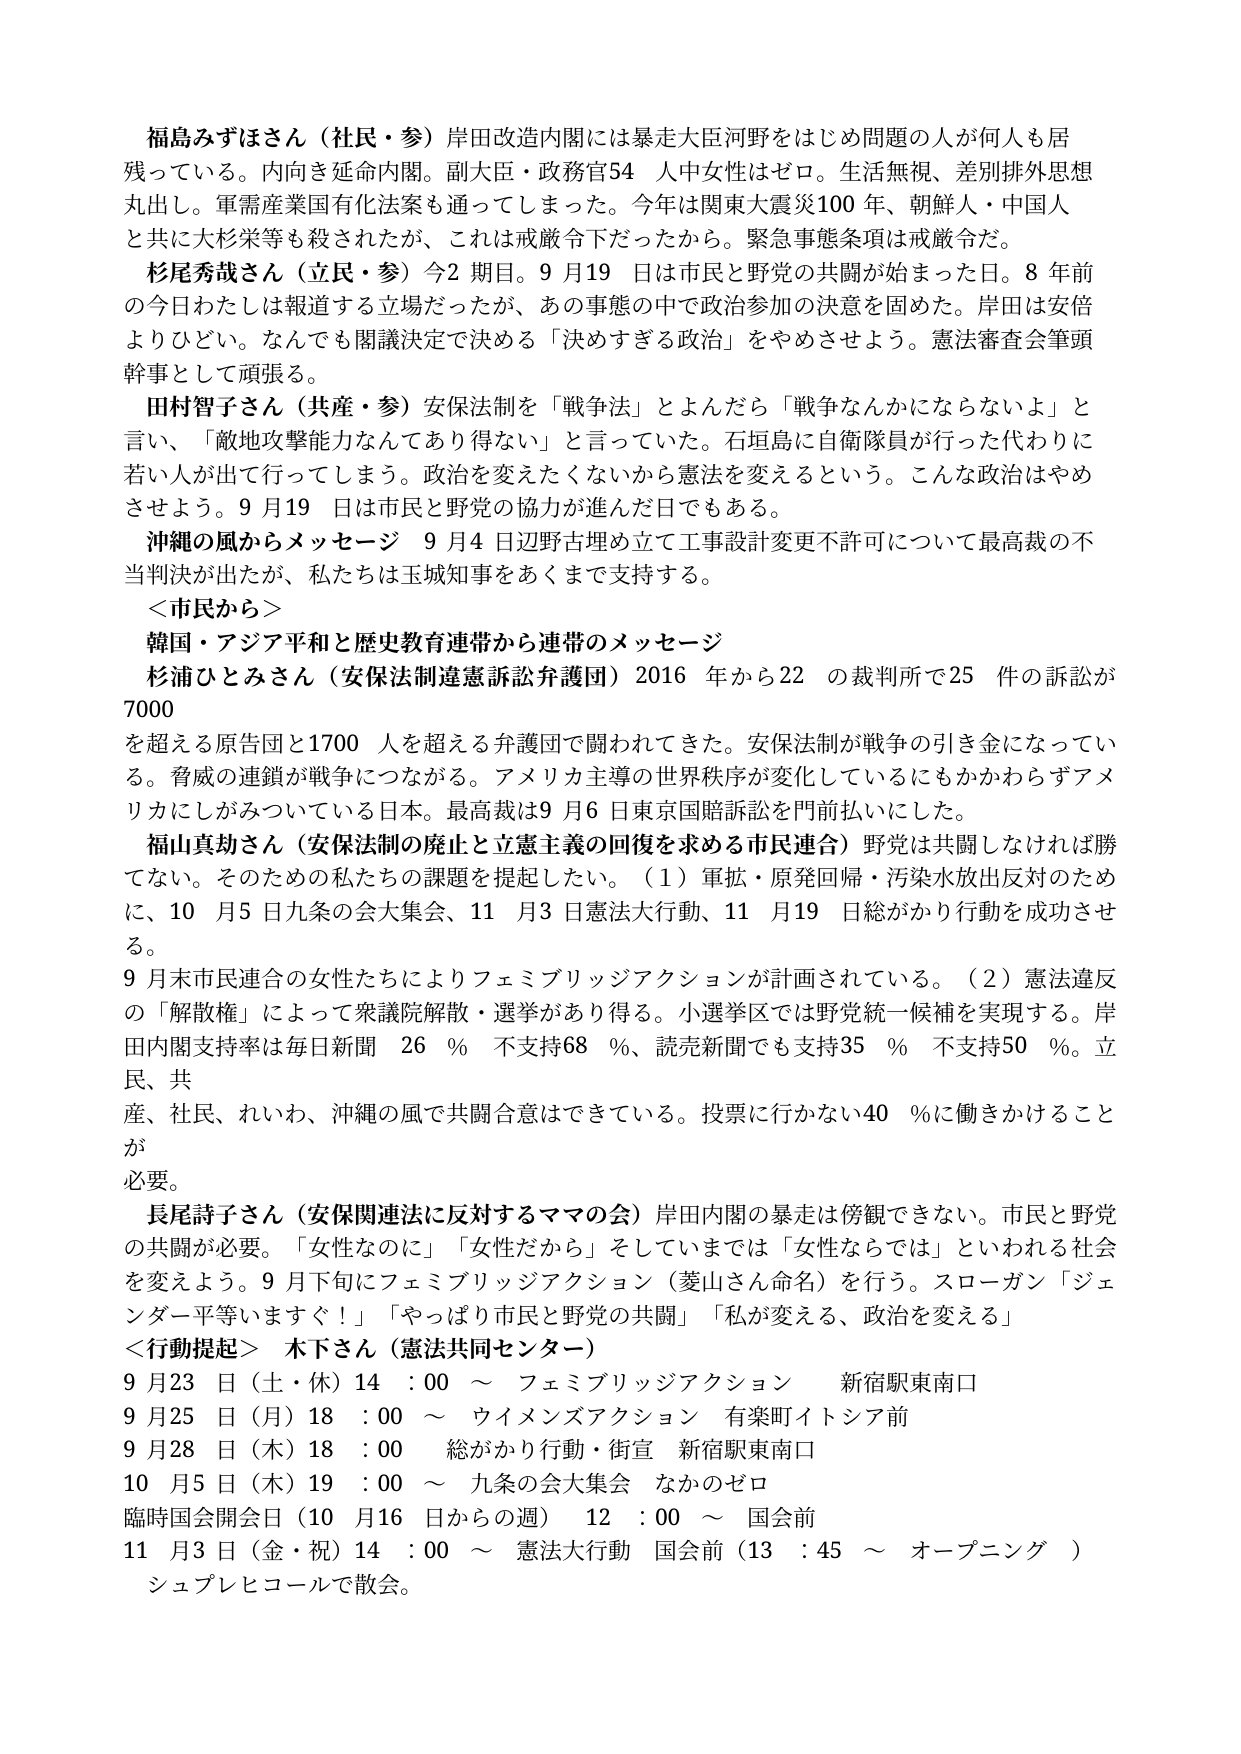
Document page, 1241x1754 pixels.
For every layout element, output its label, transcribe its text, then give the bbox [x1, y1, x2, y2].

text 杉尾秀哉さん（立民・参）今2期目。9月19日は市民と野党の共闘が始まった日。8年前 [123, 254, 1117, 288]
text 沖縄の風からメッセージ 9月4日辺野古埋め立て工事設計変更不許可について最高裁の不 [123, 524, 1117, 557]
text の「解散権」によって衆議院解散・選挙があり得る。小選挙区では野党統一候補を実現する。岸 [123, 995, 1117, 1028]
text 杉浦ひとみさん（安保法制違憲訴訟弁護団）2016年から22の裁判所で25件の訴訟が7000 [123, 658, 1117, 726]
text 若い人が出て行ってしまう。政治を変えたくないから憲法を変えるという。こんな政治はやめ [123, 456, 1117, 490]
text に、10月5日九条の会大集会、11月3日憲法大行動、11月19日総がかり行動を成功させる。 [123, 894, 1117, 961]
text 丸出し。軍需産業国有化法案も通ってしまった。今年は関東大震災100年、朝鮮人・中国人 [123, 187, 1117, 221]
text 産、社民、れいわ、沖縄の風で共闘合意はできている。投票に行かない40％に働きかけることが [123, 1096, 1117, 1163]
text 幹事として頑張る。 [123, 355, 1117, 389]
text 残っている。内向き延命内閣。副大臣・政務官54人中女性はゼロ。生活無視、差別排外思想 [123, 153, 1117, 187]
text と共に大杉栄等も殺されたが、これは戒厳令下だったから。緊急事態条項は戒厳令だ。 [123, 221, 1117, 254]
text 言い、「敵地攻撃能力なんてあり得ない」と言っていた。石垣島に自衛隊員が行った代わりに [123, 423, 1117, 456]
text 臨時国会開会日（10月16日からの週） 12：00～ 国会前 [123, 1499, 1117, 1533]
text 11月3日（金・祝）14：00～ 憲法大行動 国会前（13：45～ オープニング） シュプレヒコールで散会。 [123, 1533, 1117, 1600]
text させよう。9月19日は市民と野党の協力が進んだ日でもある。 [123, 490, 1117, 524]
text 必要。 [123, 1163, 1117, 1197]
text 10月5日（木）19：00～ 九条の会大集会 なかのゼロ [123, 1466, 1117, 1499]
text ンダー平等いますぐ！」「やっぱり市民と野党の共闘」「私が変える、政治を変える」 ＜行動提起＞ 木下さん（憲法共同センター） [123, 1297, 1117, 1365]
text 福山真劫さん（安保法制の廃止と立憲主義の回復を求める市民連合）野党は共闘しなければ勝 [123, 826, 1117, 860]
text ＜市民から＞ [123, 591, 1117, 624]
text る。脅威の連鎖が戦争につながる。アメリカ主導の世界秩序が変化しているにもかかわらずアメ [123, 759, 1117, 793]
text を変えよう。9月下旬にフェミブリッジアクション（菱山さん命名）を行う。スローガン「ジェ [123, 1264, 1117, 1297]
text 9月28日（木）18：00 総がかり行動・街宣 新宿駅東南口 [123, 1432, 1117, 1466]
text 長尾詩子さん（安保関連法に反対するママの会）岸田内閣の暴走は傍観できない。市民と野党 [123, 1197, 1117, 1230]
text 9月末市民連合の女性たちによりフェミブリッジアクションが計画されている。（２）憲法違反 [123, 961, 1117, 995]
text 9月25日（月）18：00～ ウイメンズアクション 有楽町イトシア前 [123, 1398, 1117, 1432]
text 当判決が出たが、私たちは玉城知事をあくまで支持する。 [123, 557, 1117, 591]
text リカにしがみついている日本。最高裁は9月6日東京国賠訴訟を門前払いにした。 [123, 793, 1117, 826]
text の今日わたしは報道する立場だったが、あの事態の中で政治参加の決意を固めた。岸田は安倍 [123, 288, 1117, 322]
text 9月23日（土・休）14：00～ フェミブリッジアクション 新宿駅東南口 [123, 1365, 1117, 1398]
text の共闘が必要。「女性なのに」「女性だから」そしていまでは「女性ならでは」といわれる社会 [123, 1230, 1117, 1264]
text 田内閣支持率は毎日新聞 26％ 不支持68％、読売新聞でも支持35％ 不支持50％。立民、共 [123, 1028, 1117, 1096]
text よりひどい。なんでも閣議決定で決める「決めすぎる政治」をやめさせよう。憲法審査会筆頭 [123, 322, 1117, 355]
text 福島みずほさん（社民・参）岸田改造内閣には暴走大臣河野をはじめ問題の人が何人も居 [123, 120, 1117, 153]
text を超える原告団と1700人を超える弁護団で闘われてきた。安保法制が戦争の引き金になってい [123, 726, 1117, 759]
text 韓国・アジア平和と歴史教育連帯から連帯のメッセージ [123, 624, 1117, 658]
text 田村智子さん（共産・参）安保法制を「戦争法」とよんだら「戦争なんかにならないよ」と [123, 389, 1117, 423]
text てない。そのための私たちの課題を提起したい。（１）軍拡・原発回帰・汚染水放出反対のため [123, 860, 1117, 894]
